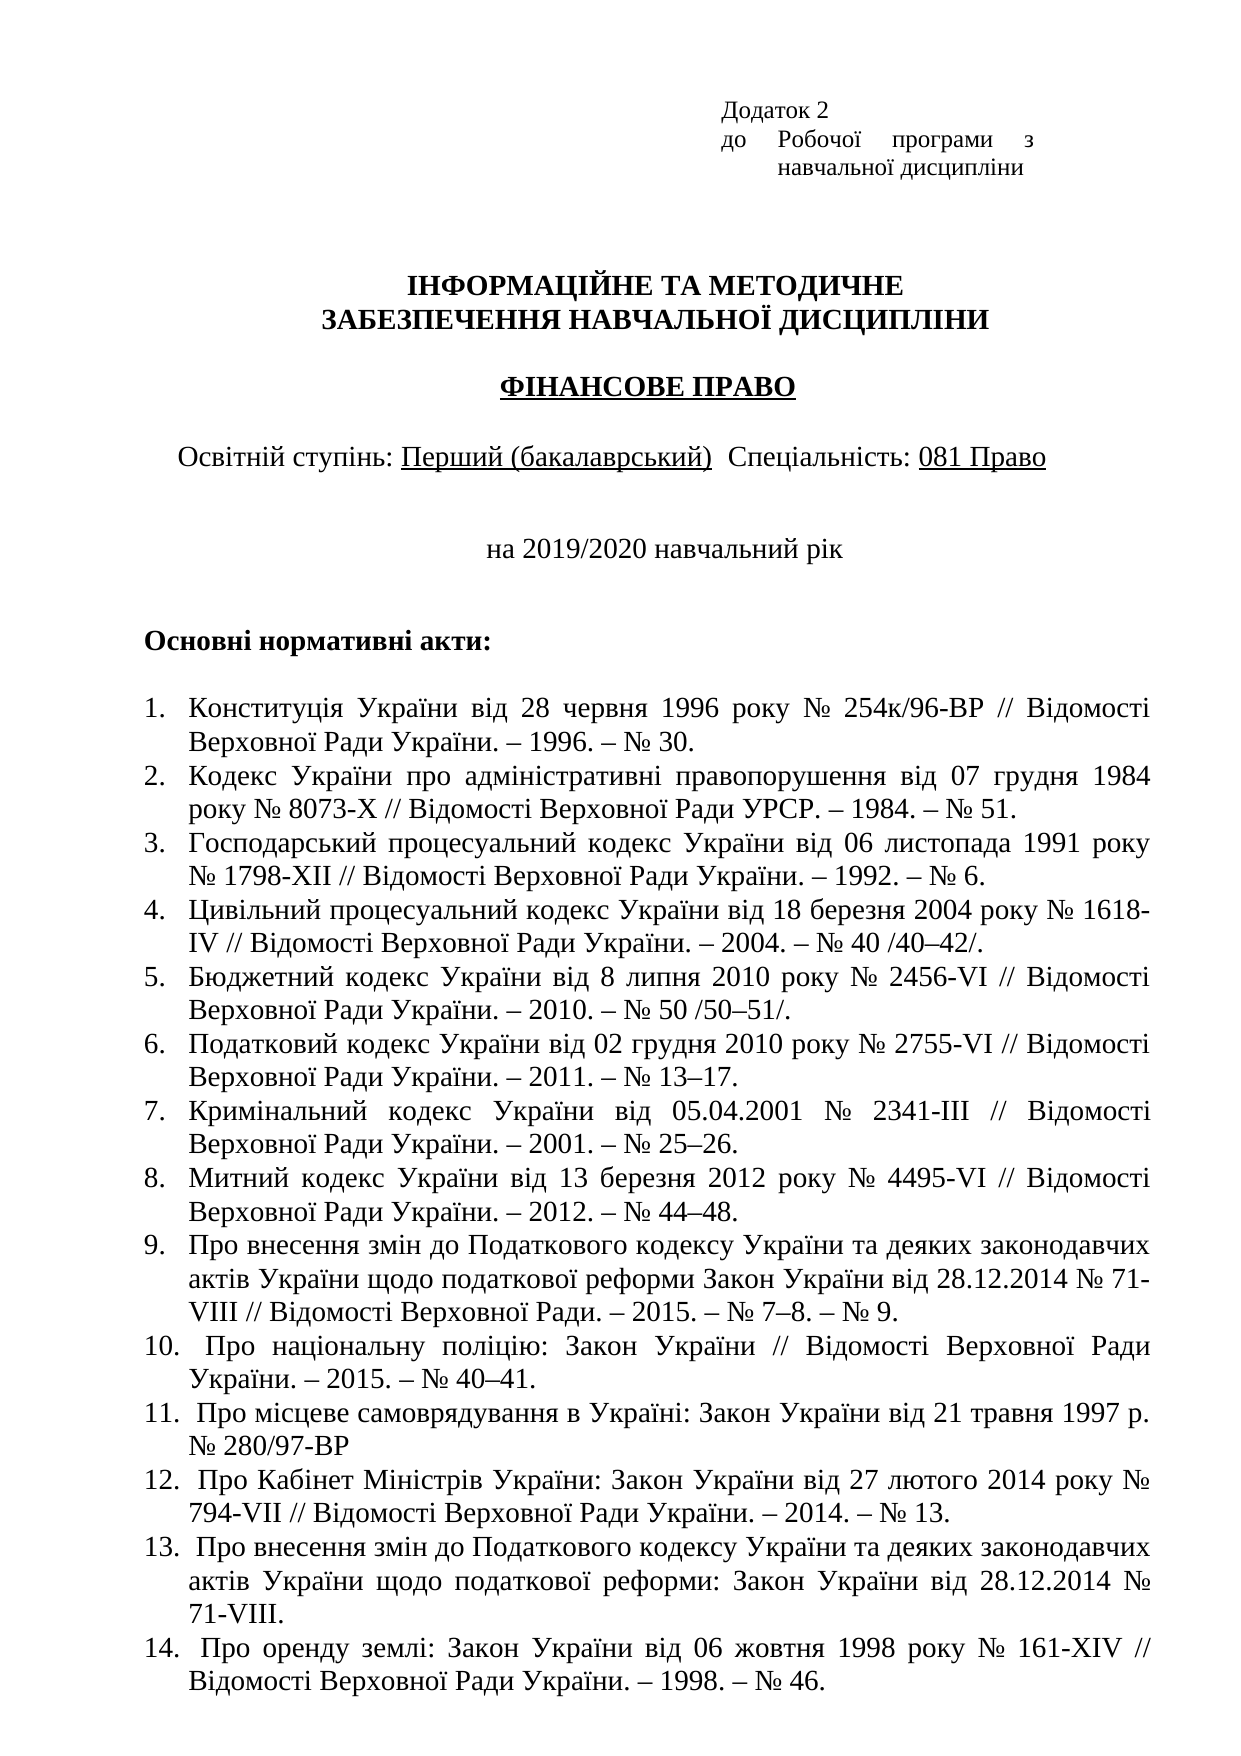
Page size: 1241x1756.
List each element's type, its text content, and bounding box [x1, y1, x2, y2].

list Кримінальний кодекс України від 05.04.2001 № 2341-III // Відомості Верховної Ради України. – 2001. – № 25–26. [144, 1093, 1152, 1160]
list Про Кабінет Міністрів України: Закон України від 27 лютого 2014 року № 794-VII // Відомості Верховної Ради України. – 2014. – № 13. [144, 1462, 1152, 1529]
text до Робочої програми з навчальної дисципліни [721, 124, 1118, 181]
list Цивільний процесуальний кодекс України від 18 березня 2004 року № 1618-IV // Відомості Верховної Ради України. – 2004. – № 40 /40–42/. [144, 892, 1152, 959]
list Про оренду землі: Закон України від 06 жовтня 1998 року № 161-XIV // Відомості Верховної Ради України. – 1998. – № 46. [144, 1630, 1152, 1697]
list Митний кодекс України від 13 березня 2012 року № 4495-VI // Відомості Верховної Ради України. – 2012. – № 44–48. [144, 1160, 1152, 1227]
text на 2019/2020 навчальний рік [486, 531, 1152, 565]
list Бюджетний кодекс України від 8 липня 2010 року № 2456-VI // Відомості Верховної Ради України. – 2010. – № 50 /50–51/. [144, 959, 1152, 1026]
list Кодекс України про адміністративні правопорушення від 07 грудня 1984 року № 8073-X // Відомості Верховної Ради УРСР. – 1984. – № 51. [144, 758, 1152, 825]
list Про місцеве самоврядування в Україні: Закон України від 21 травня 1997 р. № 280/97-ВР [144, 1395, 1152, 1462]
subtitle Основні нормативні акти: [144, 623, 1152, 657]
list Податковий кодекс України від 02 грудня 2010 року № 2755-VI // Відомості Верховної Ради України. – 2011. – № 13–17. [144, 1026, 1152, 1093]
text Додаток 2 [721, 95, 1152, 124]
list Господарський процесуальний кодекс України від 06 листопада 1991 року № 1798-XII // Відомості Верховної Ради України. – 1992. – № 6. [144, 825, 1152, 892]
subtitle ІНФОРМАЦІЙНЕ ТА МЕТОДИЧНЕ ЗАБЕЗПЕЧЕННЯ НАВЧАЛЬНОЇ ДИСЦИПЛІНИ [321, 268, 990, 336]
list Про національну поліцію: Закон України // Відомості Верховної Ради України. – 2015. – № 40–41. [144, 1328, 1152, 1395]
text ФІНАНСОВЕ ПРАВО [144, 369, 1152, 403]
text Освітній ступінь: Перший (бакалаврський) Спеціальність: 081 Право [177, 439, 1152, 473]
list Конституція України від 28 червня 1996 року № 254к/96-ВР // Відомості Верховної Ради України. – 1996. – № 30. [144, 691, 1152, 758]
list Про внесення змін до Податкового кодексу України та деяких законодавчих актів України щодо податкової реформи Закон України від 28.12.2014 № 71-VIII // Відомості Верховної Ради. – 2015. – № 7–8. – № 9. [144, 1227, 1152, 1328]
list Про внесення змін до Податкового кодексу України та деяких законодавчих актів України щодо податкової реформи: Закон України від 28.12.2014 № 71-VІІІ. [144, 1529, 1152, 1630]
